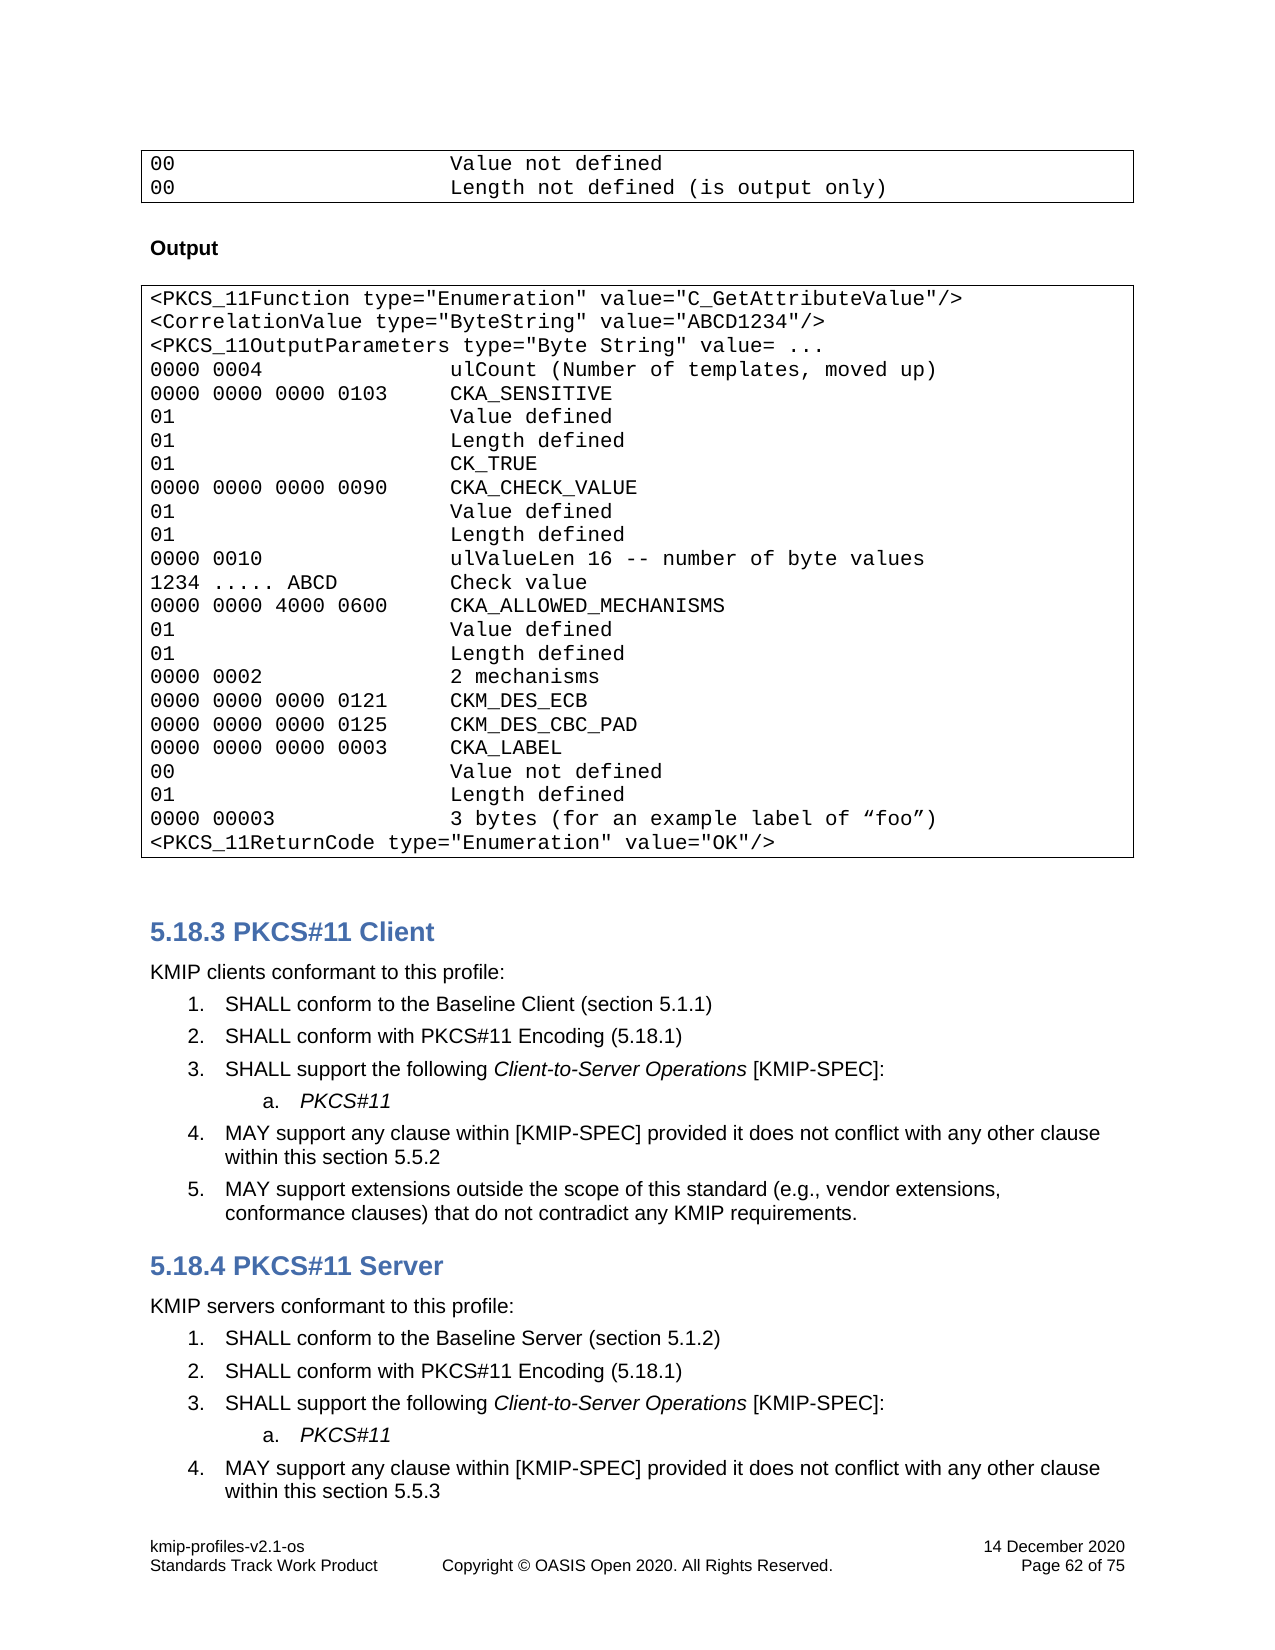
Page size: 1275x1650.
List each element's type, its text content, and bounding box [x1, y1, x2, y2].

list SHALL conform to the Baseline Client (section 5.1.1) [187, 992, 1125, 1016]
list PKCS#11 [262, 1089, 1125, 1113]
text 0000 0004 ulCount (Number of templates, moved up) 0000 0000 0000 0103 CKA_SENSITIVE [150, 359, 1125, 406]
text <PKCS_11Function type="Enumeration" value="C_GetAttributeValue"/> <CorrelationValue type="ByteString" value="ABCD1234"/> [142, 286, 1133, 335]
text 01 Length defined [150, 784, 1125, 808]
text 01 Length defined [150, 643, 1125, 666]
list SHALL support the following Client-to-Server Operations [KMIP-SPEC]: [187, 1391, 1125, 1415]
list SHALL support the following Client-to-Server Operations [KMIP-SPEC]: [187, 1056, 1125, 1080]
list MAY support any clause within [KMIP-SPEC] provided it does not conflict with any other clause within this section 5.5.3 [187, 1455, 1125, 1503]
text 0000 0000 4000 0600 CKA_ALLOWED_MECHANISMS [150, 595, 1125, 619]
text 01 Value defined [150, 619, 1125, 643]
text Output [150, 212, 1125, 260]
subtitle PKCS#11 Server [150, 1250, 1125, 1281]
list SHALL conform with PKCS#11 Encoding (5.18.1) [187, 1024, 1125, 1048]
text 01 Value defined [150, 501, 1125, 524]
text 01 Length defined [150, 524, 1125, 548]
text 01 CK_TRUE 0000 0000 0000 0090 CKA_CHECK_VALUE [150, 453, 1125, 501]
subtitle PKCS#11 Client [150, 916, 1125, 947]
text 01 Value defined [150, 406, 1125, 430]
list SHALL conform with PKCS#11 Encoding (5.18.1) [187, 1358, 1125, 1382]
list MAY support any clause within [KMIP-SPEC] provided it does not conflict with any other clause within this section 5.5.2 [187, 1121, 1125, 1169]
text 0000 0000 0000 0003 CKA_LABEL [150, 737, 1125, 761]
text KMIP clients conformant to this profile: [150, 959, 1125, 983]
text 00 Length not defined (is output only) [142, 174, 1133, 202]
text 0000 0010 ulValueLen 16 -- number of byte values 1234 ..... ABCD Check value [150, 548, 1125, 595]
text <PKCS_11OutputParameters type="Byte String" value= ... [150, 335, 1125, 359]
text 0000 00003 3 bytes (for an example label of “foo”) [150, 808, 1125, 829]
text 0000 0000 0000 0125 CKM_DES_CBC_PAD [150, 713, 1125, 737]
text 0000 0000 0000 0121 CKM_DES_ECB [150, 690, 1125, 713]
text 01 Length defined [150, 430, 1125, 453]
text 0000 0002 2 mechanisms [150, 666, 1125, 690]
text 00 Value not defined [142, 151, 1133, 174]
text 00 Value not defined [150, 761, 1125, 784]
text KMIP servers conformant to this profile: [150, 1294, 1125, 1318]
text <PKCS_11ReturnCode type="Enumeration" value="OK"/> [142, 829, 1133, 857]
list SHALL conform to the Baseline Server (section 5.1.2) [187, 1326, 1125, 1350]
list PKCS#11 [262, 1423, 1125, 1447]
